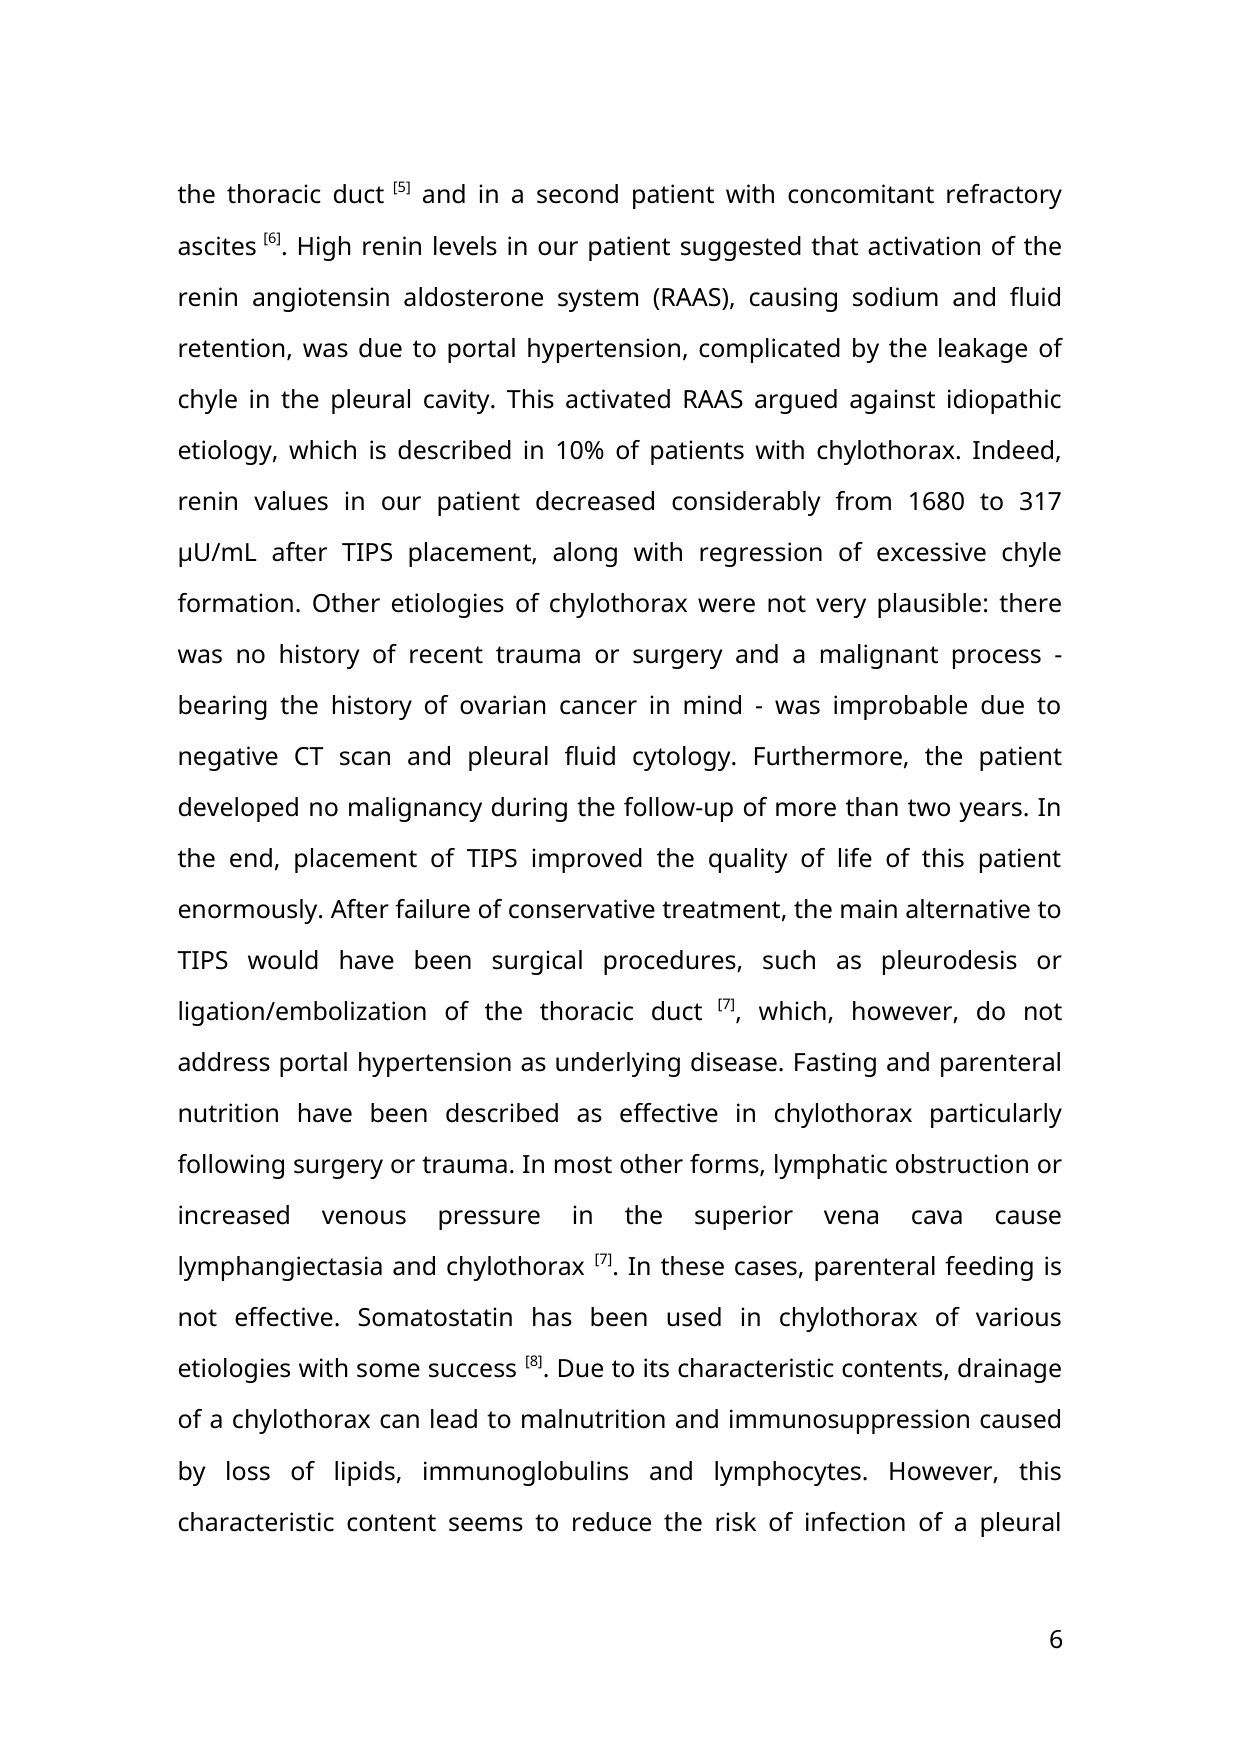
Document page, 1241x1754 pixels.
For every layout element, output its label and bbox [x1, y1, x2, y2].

text [177, 177, 1063, 1538]
